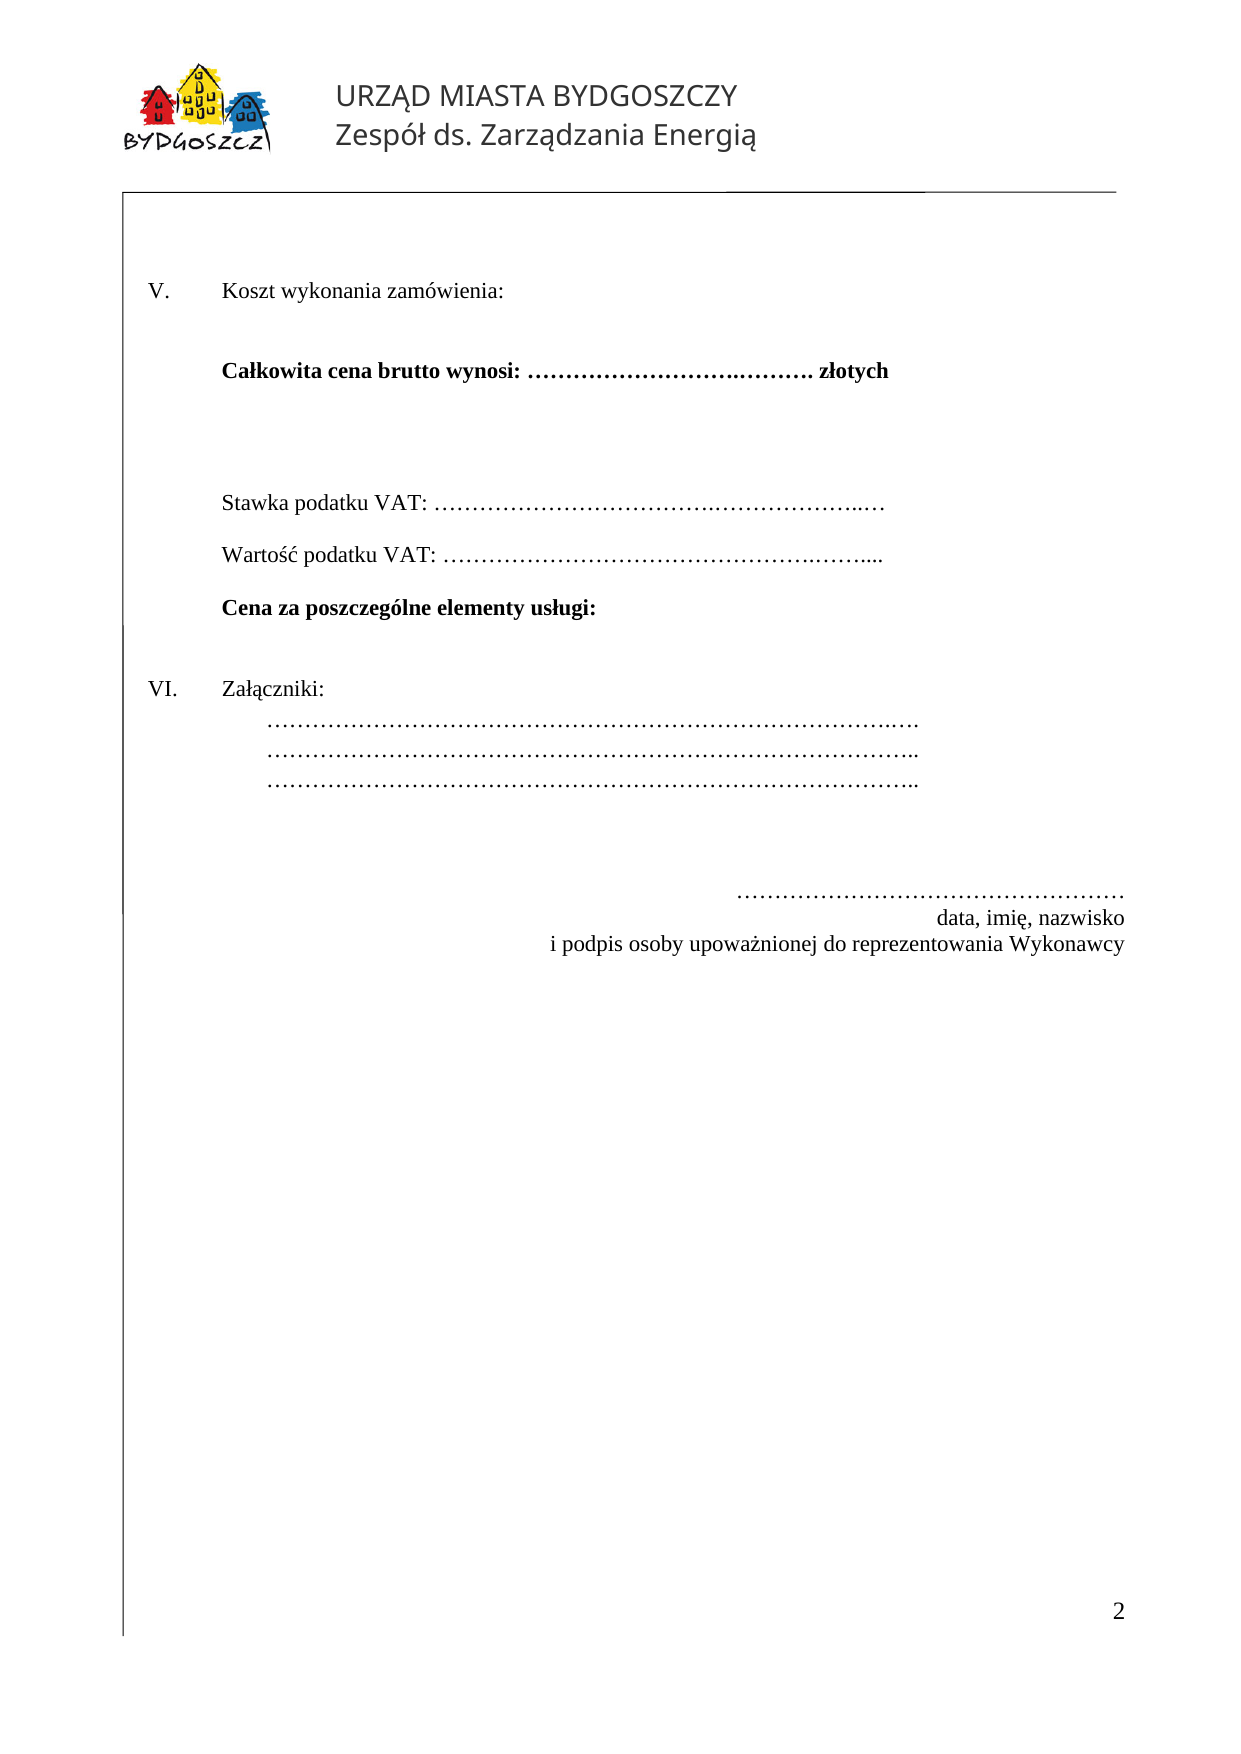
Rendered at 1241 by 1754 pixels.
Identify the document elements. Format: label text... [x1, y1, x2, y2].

text i podpis osoby upoważnionej do reprezentowania Wykonawcy [185, 930, 1125, 957]
text Całkowita cena brutto wynosi: ……………………….………. złotych [148, 357, 1125, 383]
list Koszt wykonania zamówienia: [148, 277, 1140, 303]
text Wartość podatku VAT: ………………………………………….…….... [148, 541, 1125, 568]
list ………………………………………………………………………….. [266, 736, 1140, 762]
picture [124, 63, 271, 155]
text …………………………………………… [148, 878, 1125, 904]
list Załączniki: [148, 676, 1140, 702]
text data, imię, nazwisko [185, 904, 1125, 930]
text Stawka podatku VAT: ……………………………….………………..… [148, 489, 1125, 515]
list ……………………………………………………………………….…. [266, 706, 1140, 732]
text Cena za poszczególne elementy usługi: [148, 594, 1125, 620]
list ………………………………………………………………………….. [266, 766, 1140, 792]
